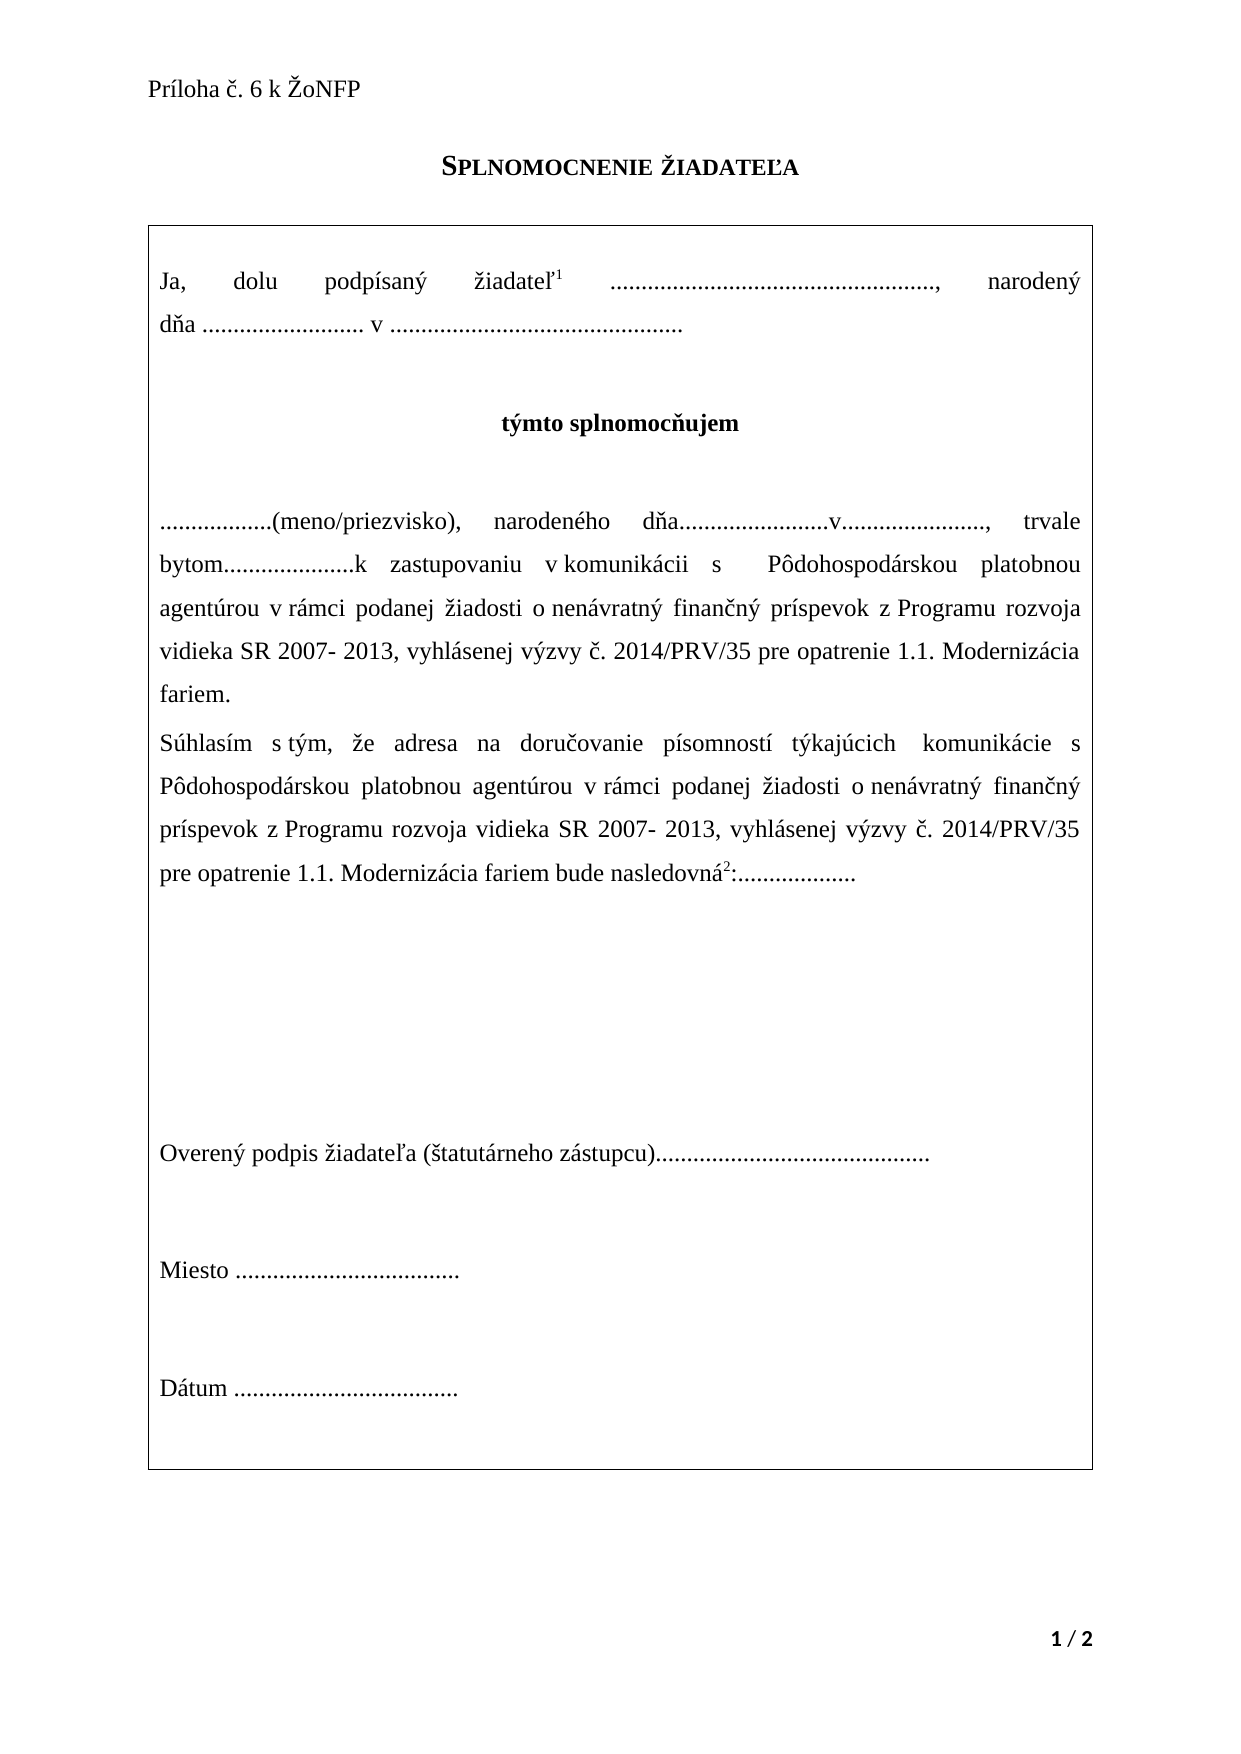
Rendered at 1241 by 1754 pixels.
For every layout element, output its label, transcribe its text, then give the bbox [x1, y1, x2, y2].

text Splnomocnenie žiadateľa [148, 148, 1093, 181]
table_header Ja, dolu podpísaný žiadateľ ...................................................., narodený dňa .......................... v ............................................... týmto splnomocňujem ..................(meno/priezvisko), narodeného dňa........................v......................., trvale bytom.....................k zastupovaniu v komunikácii s Pôdohospodárskou platobnou agentúrou v rámci podanej žiadosti o nenávratný finančný príspevok z Programu rozvoja vidieka SR 2007- 2013, vyhlásenej výzvy č. 2014/PRV/35 pre opatrenie 1.1. Modernizácia fariem. Súhlasím s tým, že adresa na doručovanie písomností týkajúcich komunikácie s Pôdohospodárskou platobnou agentúrou v rámci podanej žiadosti o nenávratný finančný príspevok z Programu rozvoja vidieka SR 2007- 2013, vyhlásenej výzvy č. 2014/PRV/35 pre opatrenie 1.1. Modernizácia fariem bude nasledovná:................... Overený podpis žiadateľa (štatutárneho zástupcu)............................................ Miesto .................................... Dátum .................................... [149, 226, 1092, 1468]
